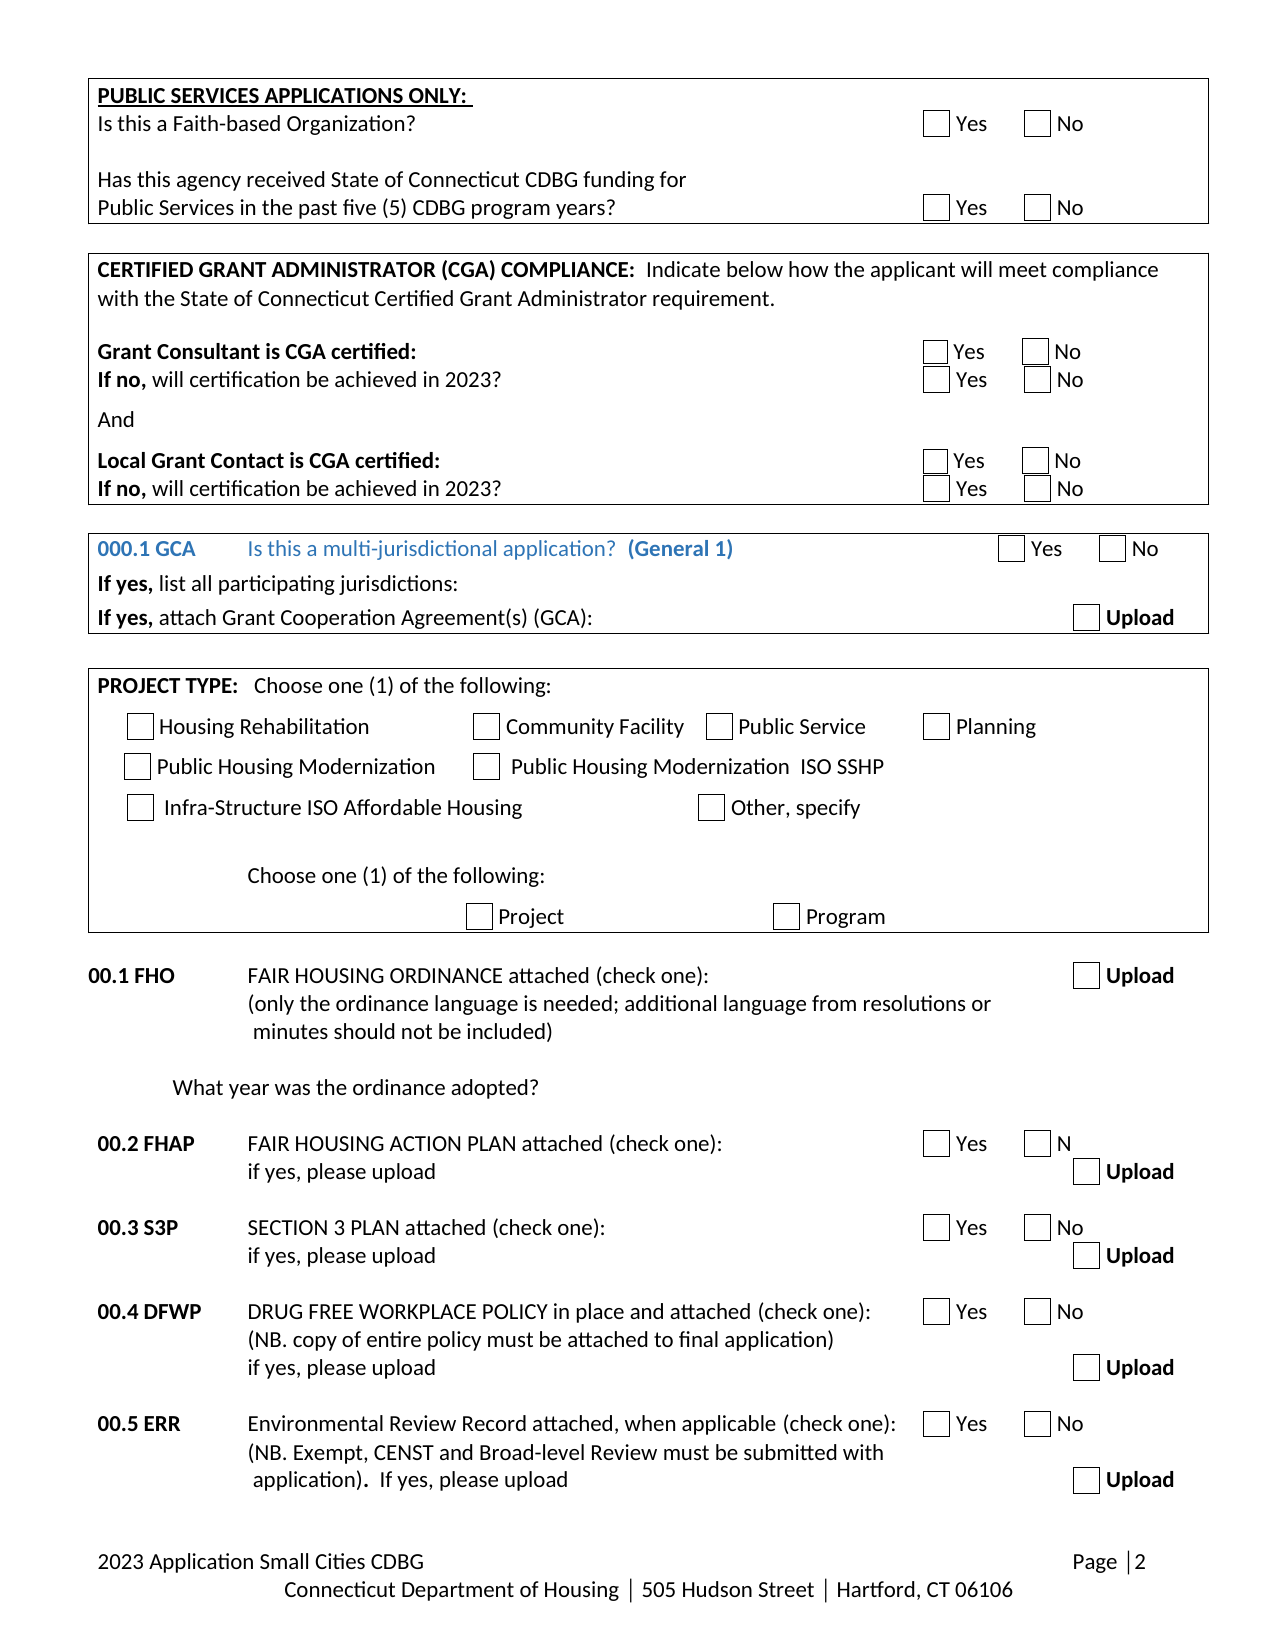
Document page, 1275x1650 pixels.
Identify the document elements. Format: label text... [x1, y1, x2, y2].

text if yes, please upload Upload [97, 1157, 1200, 1185]
text What year was the ordinance adopted? [97, 1073, 1200, 1101]
text 00.3 S3P SECTION 3 PLAN attached (check one): Yes No [97, 1213, 1200, 1241]
text Local Grant Contact is CGA certified: Yes No [89, 443, 1208, 471]
text If yes, attach Grant Cooperation Agreement(s) (GCA): Upload [89, 602, 1208, 633]
text 00.1 FHO FAIR HOUSING ORDINANCE attached (check one): Upload [88, 961, 1200, 989]
text if yes, please upload Upload [97, 1241, 1200, 1269]
text (NB. Exempt, CENST and Broad-level Review must be submitted with [97, 1438, 1200, 1466]
text Housing Rehabilitation Community Facility Public Service Planning [89, 709, 1208, 740]
text application). If yes, please upload Upload [97, 1466, 1200, 1494]
text 00.4 DFWP DRUG FREE WORKPLACE POLICY in place and attached (check one): Yes No [97, 1297, 1200, 1326]
text If no, will certification be achieved in 2023? Yes No [97, 365, 1200, 393]
text If yes, list all participating jurisdictions: [89, 568, 1208, 597]
text 00.5 ERR Environmental Review Record attached, when applicable (check one): Yes No [97, 1409, 1200, 1438]
text (NB. copy of entire policy must be attached to final application) [97, 1326, 1200, 1353]
text Infra-Structure ISO Affordable Housing Other, specify [89, 790, 1208, 849]
text Public Services in the past five (5) CDBG program years? Yes No [89, 190, 1208, 223]
text Is this a Faith-based Organization? Yes No [97, 109, 1200, 137]
text 00.2 FHAP FAIR HOUSING ACTION PLAN attached (check one): Yes N [97, 1129, 1200, 1157]
text PROJECT TYPE: Choose one (1) of the following: [89, 669, 1208, 699]
text if yes, please upload Upload [97, 1353, 1200, 1382]
text CERTIFIED GRANT ADMINISTRATOR (CGA) COMPLIANCE: Indicate below how the applicant will meet compliance with the State of Connecticut Certified Grant Administrator requirement. [89, 254, 1208, 312]
text If no, will certification be achieved in 2023? Yes No [89, 471, 1208, 504]
text (only the ordinance language is needed; additional language from resolutions or [247, 989, 1200, 1017]
text Public Housing Modernization Public Housing Modernization ISO SSHP [89, 749, 1208, 781]
text minutes should not be included) [247, 1017, 1200, 1045]
text Choose one (1) of the following: [89, 858, 1208, 889]
text Project Program [89, 899, 1208, 932]
text And [89, 402, 1208, 434]
text Has this agency received State of Connecticut CDBG funding for [97, 165, 1200, 190]
text 000.1 GCA Is this a multi-jurisdictional application? (General 1) Yes No [89, 534, 1208, 562]
text Grant Consultant is CGA certified: Yes No [97, 337, 1200, 365]
text PUBLIC SERVICES APPLICATIONS ONLY: [89, 79, 1208, 109]
